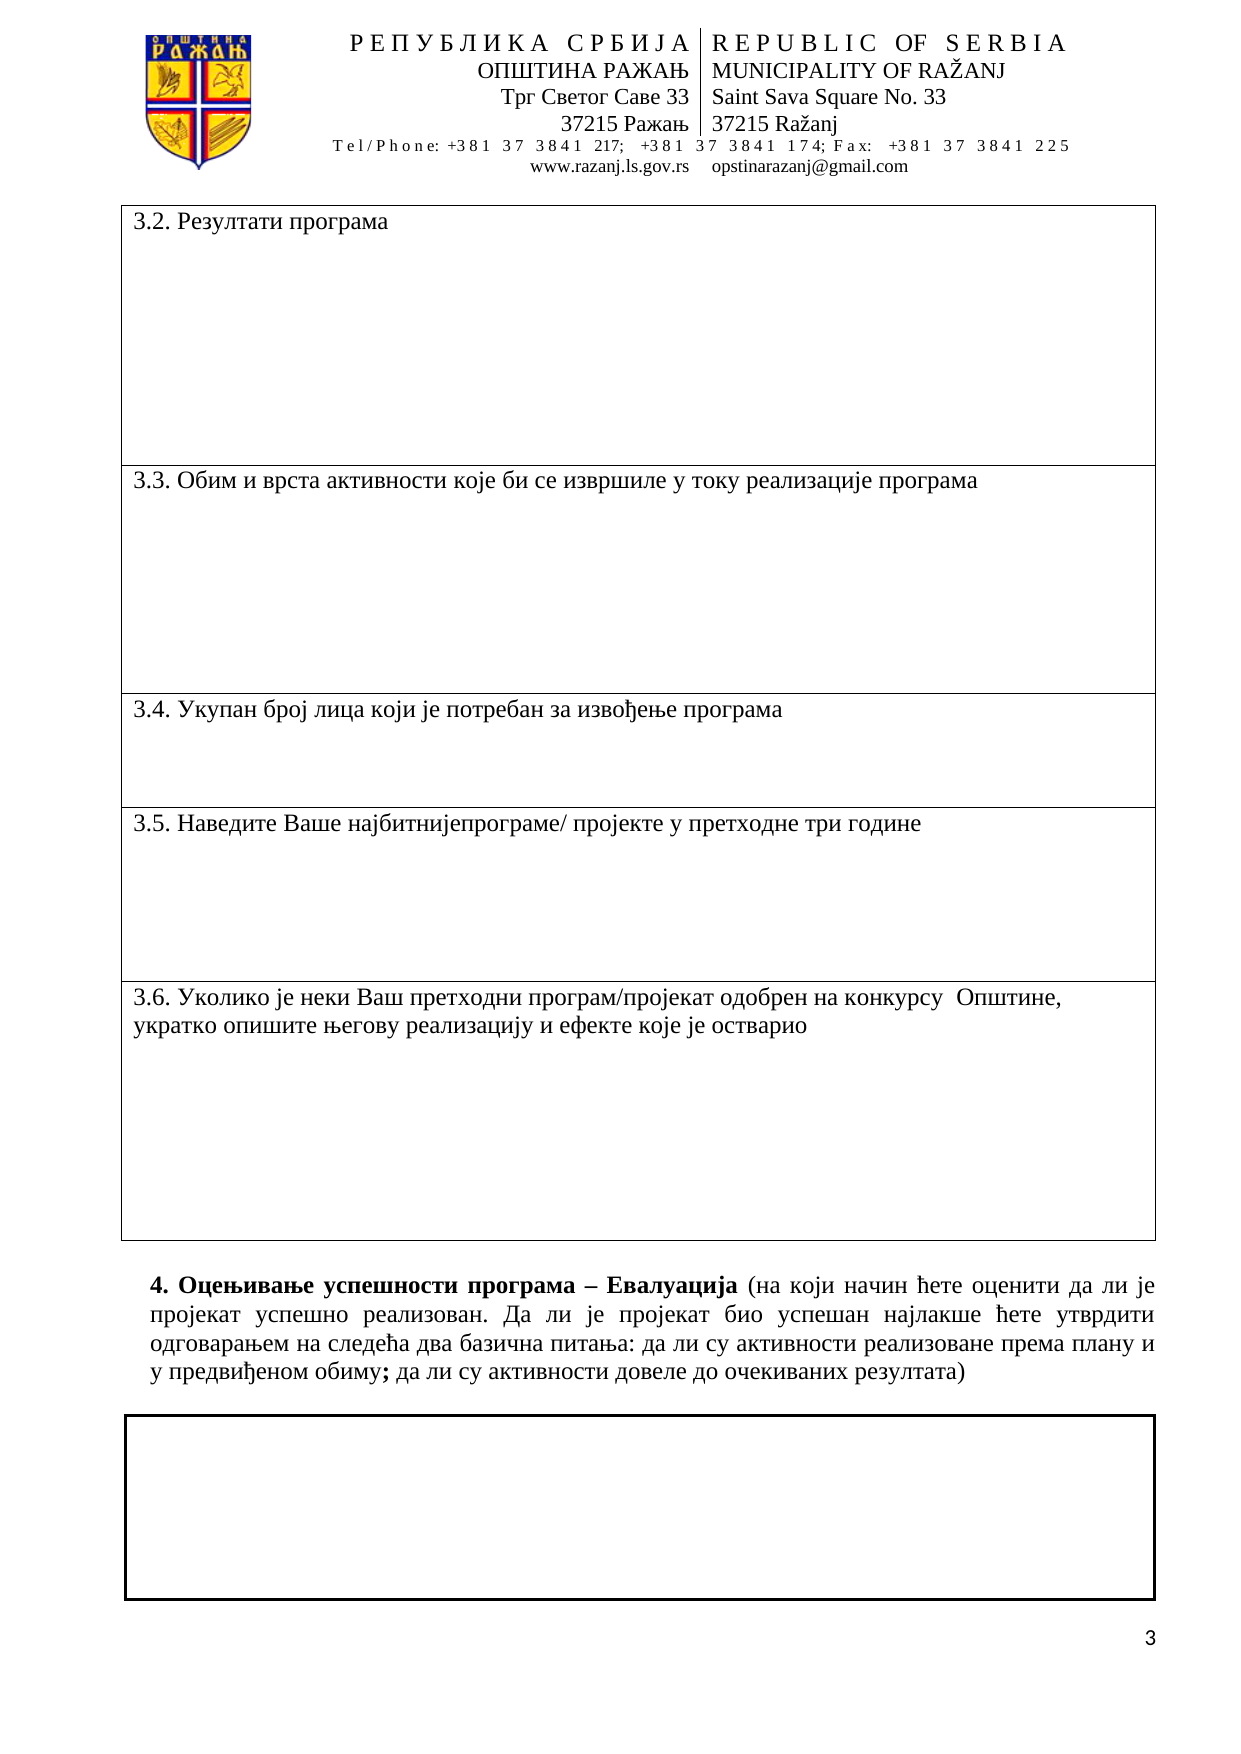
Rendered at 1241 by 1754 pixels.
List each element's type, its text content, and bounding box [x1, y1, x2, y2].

table_cell 3.2. Резултати програма [122, 206, 1155, 464]
table_header [127, 1417, 1153, 1598]
table_cell 3.5. Наведите Ваше најбитнијепрограме/ пројекте у претходне три године [122, 808, 1155, 981]
text 4. Оцењивање успешности програма – Евалуација (на који начин ћете оценити да ли је пројекат успешно реализован. Да ли је пројекат био успешан најлакше ћете утврдити одговарањем на следећа два базична питања: да ли су активности реализоване према плану и у предвиђеном обиму; да ли су активности довеле до очекиваних резултата) [150, 1270, 1156, 1385]
table_cell 3.4. Укупан број лица који је потребан за извођење програма [122, 694, 1155, 807]
table_cell 3.6. Уколико је неки Ваш претходни програм/пројекат одобрен на конкурсу Општине, укратко опишите његову реализацију и ефекте које је остварио [122, 982, 1155, 1240]
table_cell 3.3. Обим и врста активности које би се извршиле у току реализације програма [122, 466, 1155, 693]
